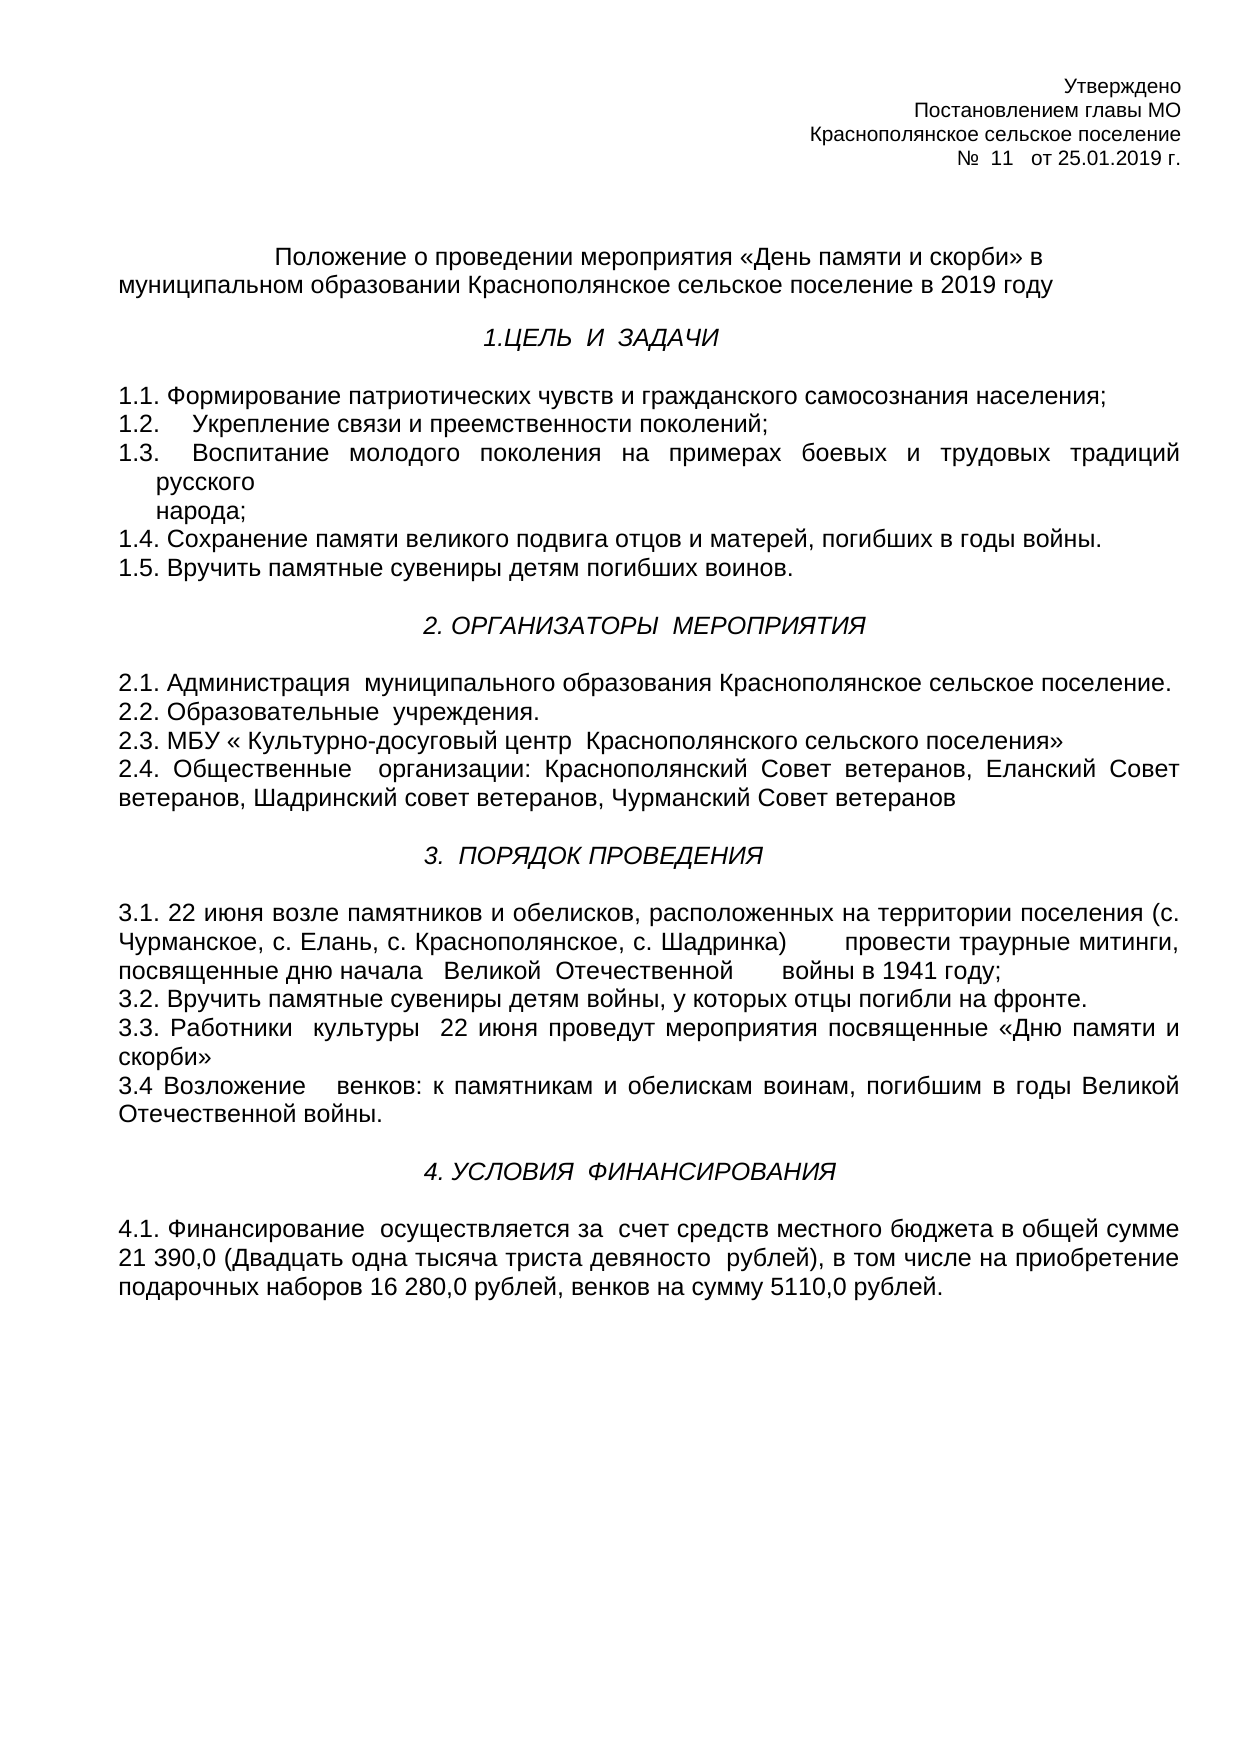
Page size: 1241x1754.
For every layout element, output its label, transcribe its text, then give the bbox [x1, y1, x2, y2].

text 1.5. Вручить памятные сувениры детям погибших воинов. [118, 553, 1181, 582]
text 2.3. МБУ « Культурно-досуговый центр Краснополянского сельского поселения» [118, 726, 1181, 754]
text 2.2. Образовательные учреждения. [118, 697, 1181, 726]
text 3.2. Вручить памятные сувениры детям войны, у которых отцы погибли на фронте. [118, 984, 1181, 1013]
list Укрепление связи и преемственности поколений; [118, 409, 1181, 438]
text народа; [156, 496, 1181, 524]
text 4. УСЛОВИЯ ФИНАНСИРОВАНИЯ [118, 1157, 1181, 1186]
text 3.3. Работники культуры 22 июня проведут мероприятия посвященные «Дню памяти и скорби» [118, 1013, 1181, 1071]
text Краснополянское сельское поселение [118, 122, 1181, 146]
text 3.1. 22 июня возле памятников и обелисков, расположенных на территории поселения (с. Чурманское, с. Елань, с. Краснополянское, с. Шадринка) провести траурные митинги, посвященные дню начала Великой Отечественной войны в 1941 году; [118, 898, 1181, 984]
text 2. ОРГАНИЗАТОРЫ МЕРОПРИЯТИЯ [118, 611, 1181, 639]
text 3. ПОРЯДОК ПРОВЕДЕНИЯ [118, 841, 1181, 869]
text 1.4. Сохранение памяти великого подвига отцов и матерей, погибших в годы войны. [118, 524, 1181, 553]
text Утверждено [118, 74, 1181, 98]
text Постановлением главы МО [118, 98, 1181, 122]
text 1.1. Формирование патриотических чувств и гражданского самосознания населения; [118, 381, 1181, 409]
text 4.1. Финансирование осуществляется за счет средств местного бюджета в общей сумме 21 390,0 (Двадцать одна тысяча триста девяносто рублей), в том числе на приобретение подарочных наборов 16 280,0 рублей, венков на сумму 5110,0 рублей. [118, 1214, 1181, 1301]
text Положение о проведении мероприятия «День памяти и скорби» в муниципальном образовании Краснополянское сельское поселение в 2019 году [118, 242, 1181, 299]
text 2.1. Администрация муниципального образования Краснополянское сельское поселение. [118, 668, 1181, 697]
text № 11 от 25.01.2019 г. [118, 146, 1181, 170]
text 3.4 Возложение венков: к памятникам и обелискам воинам, погибшим в годы Великой Отечественной войны. [118, 1071, 1181, 1128]
list Воспитание молодого поколения на примерах боевых и трудовых традиций русского [118, 438, 1181, 496]
text 2.4. Общественные организации: Краснополянский Совет ветеранов, Еланский Совет ветеранов, Шадринский совет ветеранов, Чурманский Совет ветеранов [118, 754, 1181, 812]
text 1.ЦЕЛЬ И ЗАДАЧИ [393, 323, 1181, 352]
